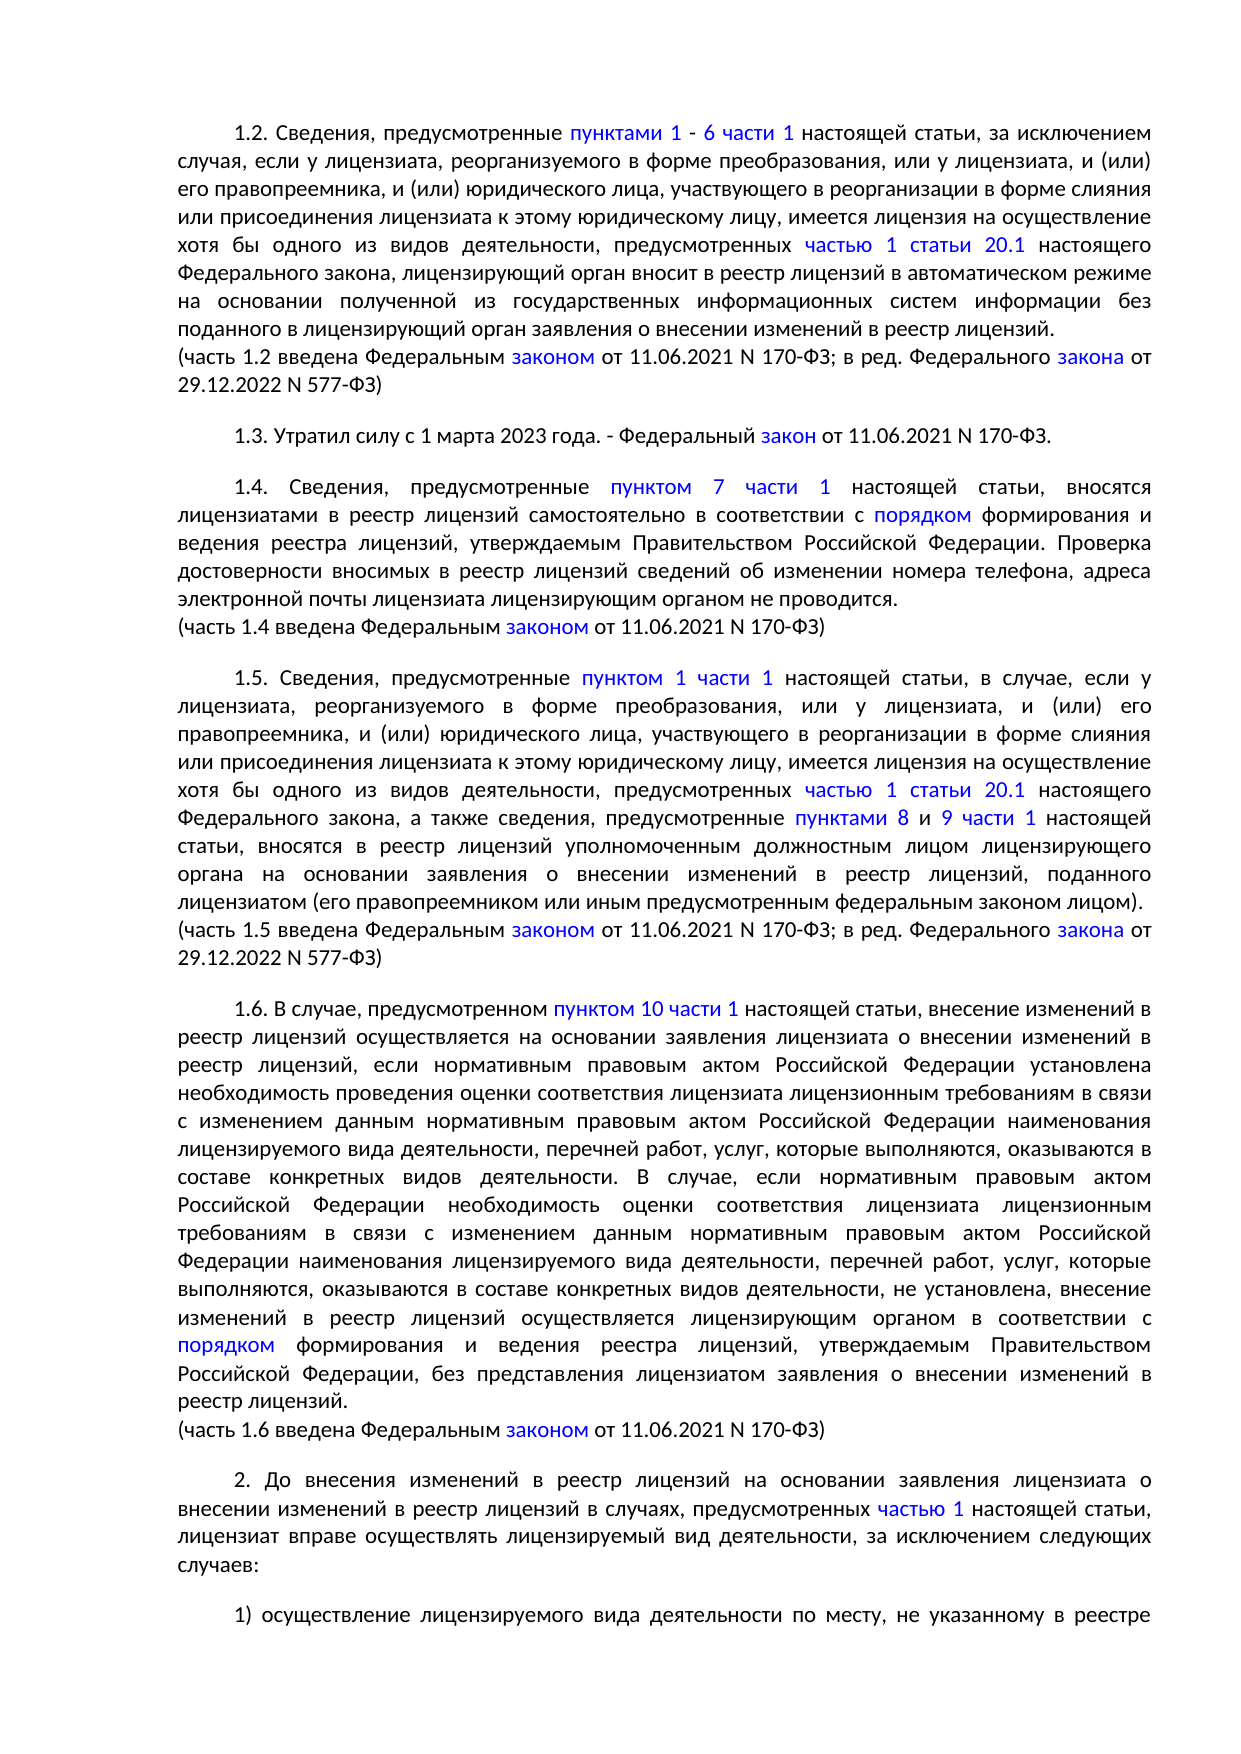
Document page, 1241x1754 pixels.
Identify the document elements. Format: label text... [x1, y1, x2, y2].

text 1.4. Сведения, предусмотренные пунктом 7 части 1 настоящей статьи, вносятся лицензиатами в реестр лицензий самостоятельно в соответствии с порядком формирования и ведения реестра лицензий, утверждаемым Правительством Российской Федерации. Проверка достоверности вносимых в реестр лицензий сведений об изменении номера телефона, адреса электронной почты лицензиата лицензирующим органом не проводится. [177, 472, 1152, 612]
text 1.2. Сведения, предусмотренные пунктами 1 - 6 части 1 настоящей статьи, за исключением случая, если у лицензиата, реорганизуемого в форме преобразования, или у лицензиата, и (или) его правопреемника, и (или) юридического лица, участвующего в реорганизации в форме слияния или присоединения лицензиата к этому юридическому лицу, имеется лицензия на осуществление хотя бы одного из видов деятельности, предусмотренных частью 1 статьи 20.1 настоящего Федерального закона, лицензирующий орган вносит в реестр лицензий в автоматическом режиме на основании полученной из государственных информационных систем информации без поданного в лицензирующий орган заявления о внесении изменений в реестр лицензий. [177, 118, 1152, 342]
text (часть 1.6 введена Федеральным законом от 11.06.2021 N 170-ФЗ) [177, 1415, 1152, 1443]
text (часть 1.5 введена Федеральным законом от 11.06.2021 N 170-ФЗ; в ред. Федерального закона от 29.12.2022 N 577-ФЗ) [177, 915, 1152, 971]
text 1.6. В случае, предусмотренном пунктом 10 части 1 настоящей статьи, внесение изменений в реестр лицензий осуществляется на основании заявления лицензиата о внесении изменений в реестр лицензий, если нормативным правовым актом Российской Федерации установлена необходимость проведения оценки соответствия лицензиата лицензионным требованиям в связи с изменением данным нормативным правовым актом Российской Федерации наименования лицензируемого вида деятельности, перечней работ, услуг, которые выполняются, оказываются в составе конкретных видов деятельности. В случае, если нормативным правовым актом Российской Федерации необходимость оценки соответствия лицензиата лицензионным требованиям в связи с изменением данным нормативным правовым актом Российской Федерации наименования лицензируемого вида деятельности, перечней работ, услуг, которые выполняются, оказываются в составе конкретных видов деятельности, не установлена, внесение изменений в реестр лицензий осуществляется лицензирующим органом в соответствии с порядком формирования и ведения реестра лицензий, утверждаемым Правительством Российской Федерации, без представления лицензиатом заявления о внесении изменений в реестр лицензий. [177, 994, 1152, 1415]
text 2. До внесения изменений в реестр лицензий на основании заявления лицензиата о внесении изменений в реестр лицензий в случаях, предусмотренных частью 1 настоящей статьи, лицензиат вправе осуществлять лицензируемый вид деятельности, за исключением следующих случаев: [177, 1466, 1152, 1578]
text (часть 1.2 введена Федеральным законом от 11.06.2021 N 170-ФЗ; в ред. Федерального закона от 29.12.2022 N 577-ФЗ) [177, 342, 1152, 398]
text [177, 1601, 1152, 1629]
text 1.3. Утратил силу с 1 марта 2023 года. - Федеральный закон от 11.06.2021 N 170-ФЗ. [177, 421, 1152, 449]
text 1.5. Сведения, предусмотренные пунктом 1 части 1 настоящей статьи, в случае, если у лицензиата, реорганизуемого в форме преобразования, или у лицензиата, и (или) его правопреемника, и (или) юридического лица, участвующего в реорганизации в форме слияния или присоединения лицензиата к этому юридическому лицу, имеется лицензия на осуществление хотя бы одного из видов деятельности, предусмотренных частью 1 статьи 20.1 настоящего Федерального закона, а также сведения, предусмотренные пунктами 8 и 9 части 1 настоящей статьи, вносятся в реестр лицензий уполномоченным должностным лицом лицензирующего органа на основании заявления о внесении изменений в реестр лицензий, поданного лицензиатом (его правопреемником или иным предусмотренным федеральным законом лицом). [177, 663, 1152, 915]
text (часть 1.4 введена Федеральным законом от 11.06.2021 N 170-ФЗ) [177, 612, 1152, 640]
